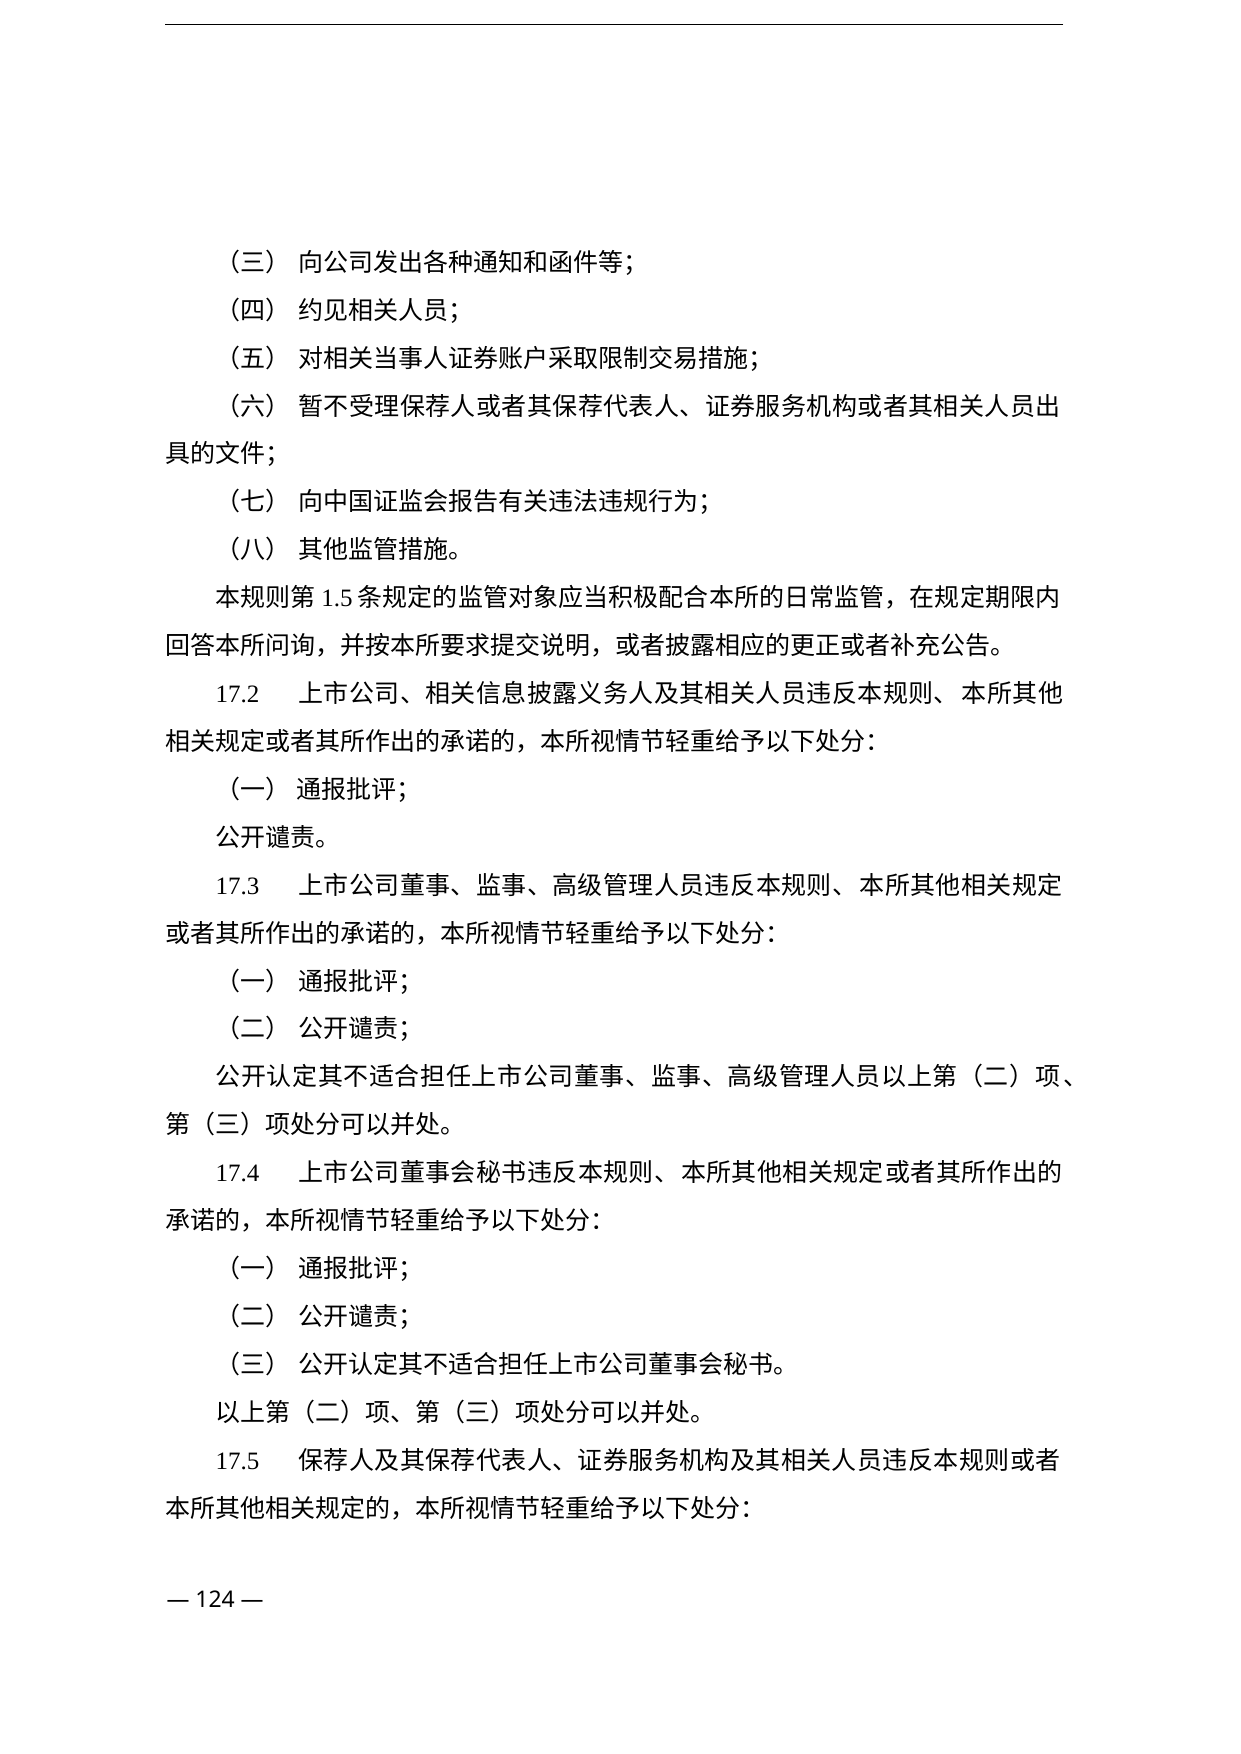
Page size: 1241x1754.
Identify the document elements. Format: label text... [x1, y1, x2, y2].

list 保荐人及其保荐代表人、证券服务机构及其相关人员违反本规则或者本所其他相关规定的，本所视情节轻重给予以下处分： [165, 1431, 1063, 1527]
text 公开谴责。 [165, 808, 1063, 856]
list 上市公司董事、监事、高级管理人员违反本规则、本所其他相关规定或者其所作出的承诺的，本所视情节轻重给予以下处分： [165, 856, 1063, 952]
list 公开谴责； [165, 999, 1063, 1047]
list 约见相关人员； [165, 281, 1063, 329]
list 通报批评； [165, 760, 1063, 808]
list 通报批评； [165, 952, 1063, 999]
list 向中国证监会报告有关违法违规行为； [165, 472, 1063, 520]
list 其他监管措施。 [165, 520, 1063, 568]
list 公开谴责； [165, 1287, 1063, 1335]
list 暂不受理保荐人或者其保荐代表人、证券服务机构或者其相关人员出具的文件； [165, 377, 1063, 472]
text 本规则第1.5条规定的监管对象应当积极配合本所的日常监管，在规定期限内回答本所问询，并按本所要求提交说明，或者披露相应的更正或者补充公告。 [165, 568, 1063, 664]
list 上市公司董事会秘书违反本规则、本所其他相关规定或者其所作出的承诺的，本所视情节轻重给予以下处分： [165, 1143, 1063, 1239]
list 向公司发出各种通知和函件等； [165, 233, 1063, 281]
list 上市公司、相关信息披露义务人及其相关人员违反本规则、本所其他相关规定或者其所作出的承诺的，本所视情节轻重给予以下处分： [165, 664, 1063, 760]
text 以上第（二）项、第（三）项处分可以并处。 [165, 1383, 1063, 1431]
list 通报批评； [165, 1239, 1063, 1287]
list 公开认定其不适合担任上市公司董事会秘书。 [165, 1335, 1063, 1383]
list 对相关当事人证券账户采取限制交易措施； [165, 329, 1063, 377]
text 公开认定其不适合担任上市公司董事、监事、高级管理人员以上第（二）项、第（三）项处分可以并处。 [165, 1047, 1063, 1143]
